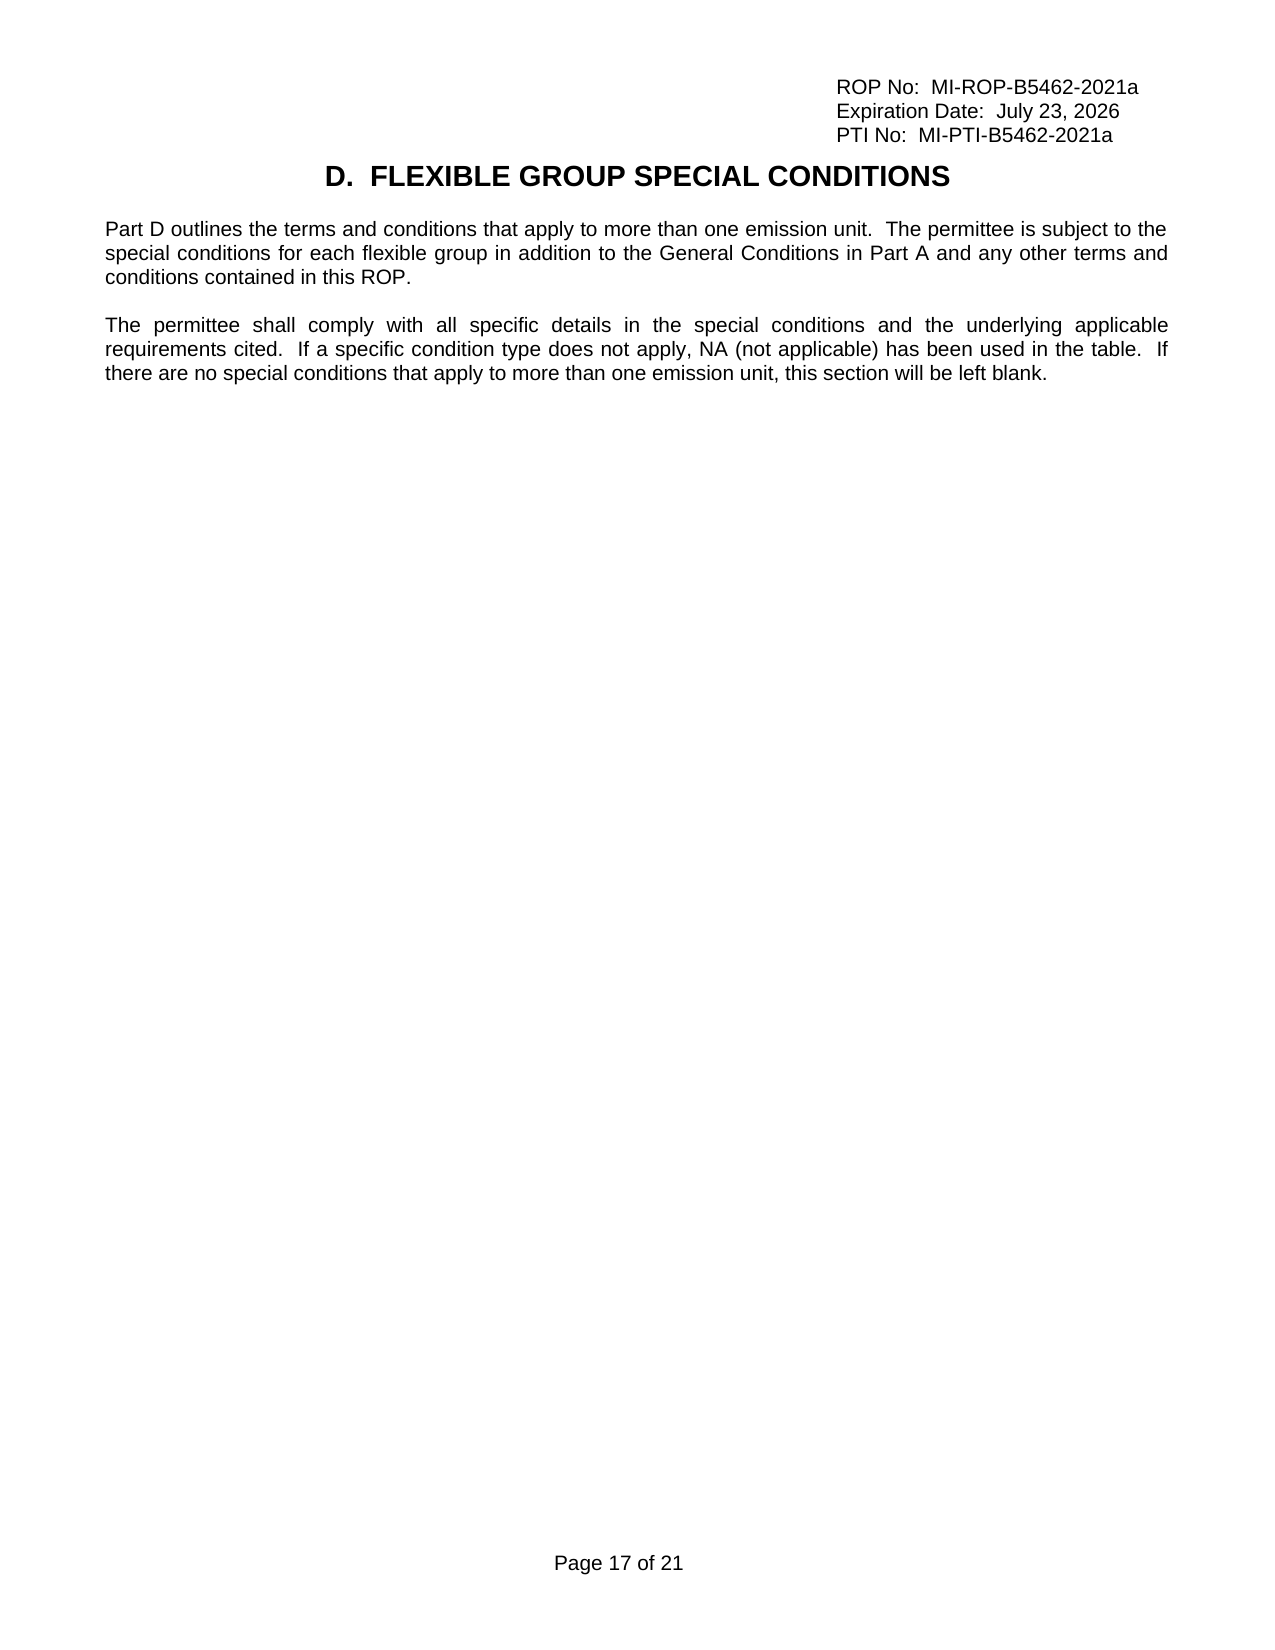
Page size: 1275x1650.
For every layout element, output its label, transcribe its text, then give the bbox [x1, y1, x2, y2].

text The permittee shall comply with all specific details in the special conditions and the underlying applicable requirements cited. If a specific condition type does not apply, NA (not applicable) has been used in the table. If there are no special conditions that apply to more than one emission unit, this section will be left blank. [105, 313, 1170, 384]
text Part D outlines the terms and conditions that apply to more than one emission unit. The permittee is subject to the special conditions for each flexible group in addition to the General Conditions in Part A and any other terms and conditions contained in this ROP. [105, 217, 1170, 289]
subtitle D. FLEXIBLE GROUP SPECIAL CONDITIONS [105, 159, 1170, 193]
